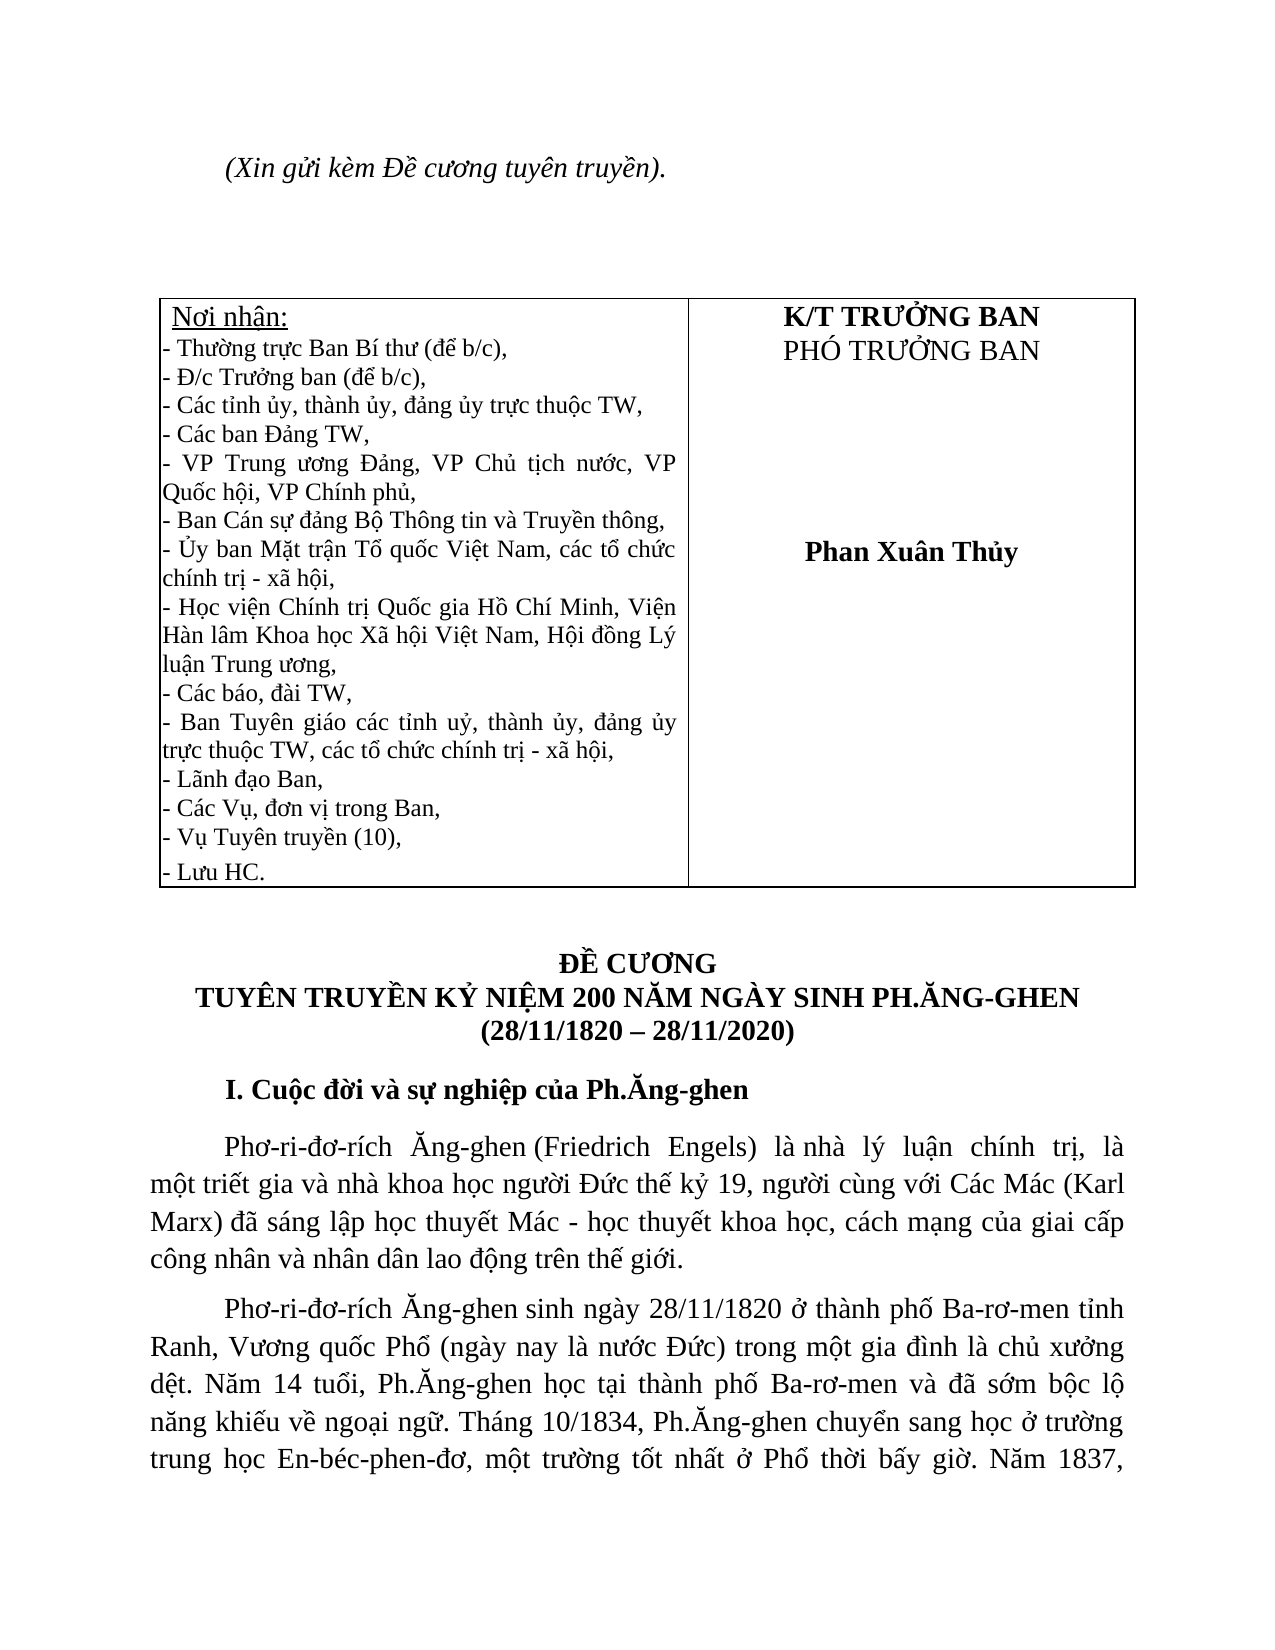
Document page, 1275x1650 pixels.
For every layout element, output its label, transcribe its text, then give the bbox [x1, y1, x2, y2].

table_header K/T TRƯỞNG BAN PHÓ TRƯỞNG BAN Phan Xuân Thủy [689, 299, 1134, 886]
text (28/11/1820 – 28/11/2020) [150, 1013, 1125, 1047]
text (Xin gửi kèm Đề cương tuyên truyền). [150, 150, 1125, 183]
table_header Nơi nhận: - Thường trực Ban Bí thư (để b/c), - Đ/c Trưởng ban (để b/c), - Các tỉnh ủy, thành ủy, đảng ủy trực thuộc TW, - Các ban Đảng TW, - VP Trung ương Đảng, VP Chủ tịch nước, VP Quốc hội, VP Chính phủ, - Ban Cán sự đảng Bộ Thông tin và Truyền thông, - Ủy ban Mặt trận Tổ quốc Việt Nam, các tổ chức chính trị - xã hội, - Học viện Chính trị Quốc gia Hồ Chí Minh, Viện Hàn lâm Khoa học Xã hội Việt Nam, Hội đồng Lý luận Trung ương, - Các báo, đài TW, - Ban Tuyên giáo các tỉnh uỷ, thành ủy, đảng ủy trực thuộc TW, các tổ chức chính trị - xã hội, - Lãnh đạo Ban, - Các Vụ, đơn vị trong Ban, - Vụ Tuyên truyền (10), - Lưu HC. [161, 299, 688, 886]
text ĐỀ CƯƠNG [150, 946, 1125, 980]
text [150, 1289, 1125, 1476]
text TUYÊN TRUYỀN KỶ NIỆM 200 NĂM NGÀY SINH PH.ĂNG-GHEN [150, 980, 1125, 1013]
text I. Cuộc đời và sự nghiệp của Ph.Ăng-ghen [150, 1072, 1125, 1106]
text Phơ-ri-đơ-rích Ăng-ghen (Friedrich Engels) là nhà lý luận chính trị, là một triết gia và nhà khoa học người Đức thế kỷ 19, người cùng với Các Mác (Karl Marx) đã sáng lập học thuyết Mác - học thuyết khoa học, cách mạng của giai cấp công nhân và nhân dân lao động trên thế giới. [150, 1126, 1125, 1276]
